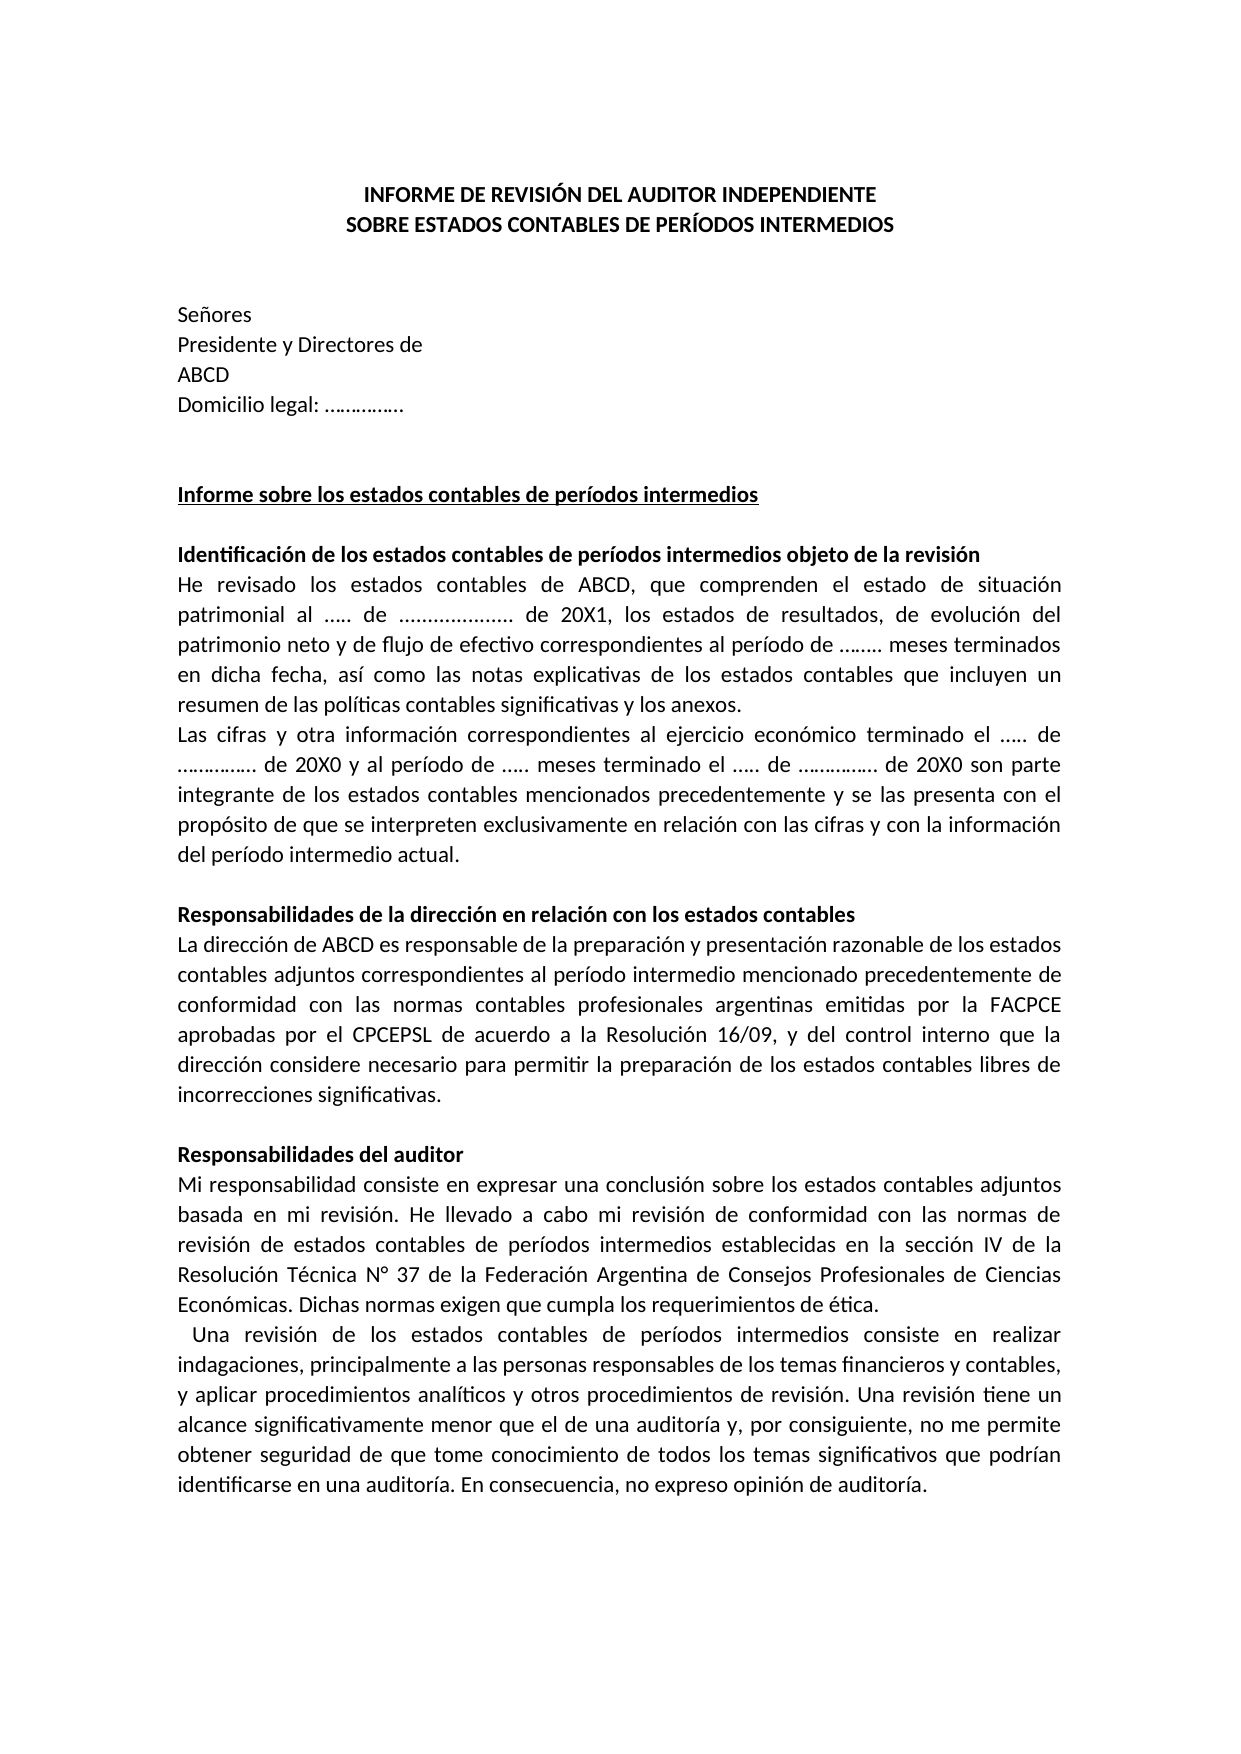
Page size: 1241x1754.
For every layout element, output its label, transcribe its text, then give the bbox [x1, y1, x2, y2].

text Una revisión de los estados contables de períodos intermedios consiste en realizar indagaciones, principalmente a las personas responsables de los temas financieros y contables, y aplicar procedimientos analíticos y otros procedimientos de revisión. Una revisión tiene un alcance significativamente menor que el de una auditoría y, por consiguiente, no me permite obtener seguridad de que tome conocimiento de todos los temas significativos que podrían identificarse en una auditoría. En consecuencia, no expreso opinión de auditoría. [177, 1318, 1063, 1498]
text INFORME DE REVISIÓN DEL AUDITOR INDEPENDIENTE [177, 178, 1063, 208]
text Mi responsabilidad consiste en expresar una conclusión sobre los estados contables adjuntos basada en mi revisión. He llevado a cabo mi revisión de conformidad con las normas de revisión de estados contables de períodos intermedios establecidas en la sección IV de la Resolución Técnica N° 37 de la Federación Argentina de Consejos Profesionales de Ciencias Económicas. Dichas normas exigen que cumpla los requerimientos de ética. [177, 1168, 1063, 1318]
text Informe sobre los estados contables de períodos intermedios [177, 478, 1063, 508]
text Domicilio legal: …………… [177, 388, 1063, 418]
text SOBRE ESTADOS CONTABLES DE PERÍODOS INTERMEDIOS [177, 208, 1063, 238]
text Señores [177, 298, 1063, 328]
text Responsabilidades de la dirección en relación con los estados contables [177, 898, 1063, 928]
text La dirección de ABCD es responsable de la preparación y presentación razonable de los estados contables adjuntos correspondientes al período intermedio mencionado precedentemente de conformidad con las normas contables profesionales argentinas emitidas por la FACPCE aprobadas por el CPCEPSL de acuerdo a la Resolución 16/09, y del control interno que la dirección considere necesario para permitir la preparación de los estados contables libres de incorrecciones significativas. [177, 928, 1063, 1108]
text ABCD [177, 358, 1063, 388]
text Las cifras y otra información correspondientes al ejercicio económico terminado el ….. de …………… de 20X0 y al período de ….. meses terminado el ….. de …………… de 20X0 son parte integrante de los estados contables mencionados precedentemente y se las presenta con el propósito de que se interpreten exclusivamente en relación con las cifras y con la información del período intermedio actual. [177, 718, 1063, 868]
text Identificación de los estados contables de períodos intermedios objeto de la revisión [177, 538, 1063, 568]
text He revisado los estados contables de ABCD, que comprenden el estado de situación patrimonial al ….. de .................... de 20X1, los estados de resultados, de evolución del patrimonio neto y de flujo de efectivo correspondientes al período de …….. meses terminados en dicha fecha, así como las notas explicativas de los estados contables que incluyen un resumen de las políticas contables significativas y los anexos. [177, 568, 1063, 718]
text Responsabilidades del auditor [177, 1138, 1063, 1168]
text Presidente y Directores de [177, 328, 1063, 358]
